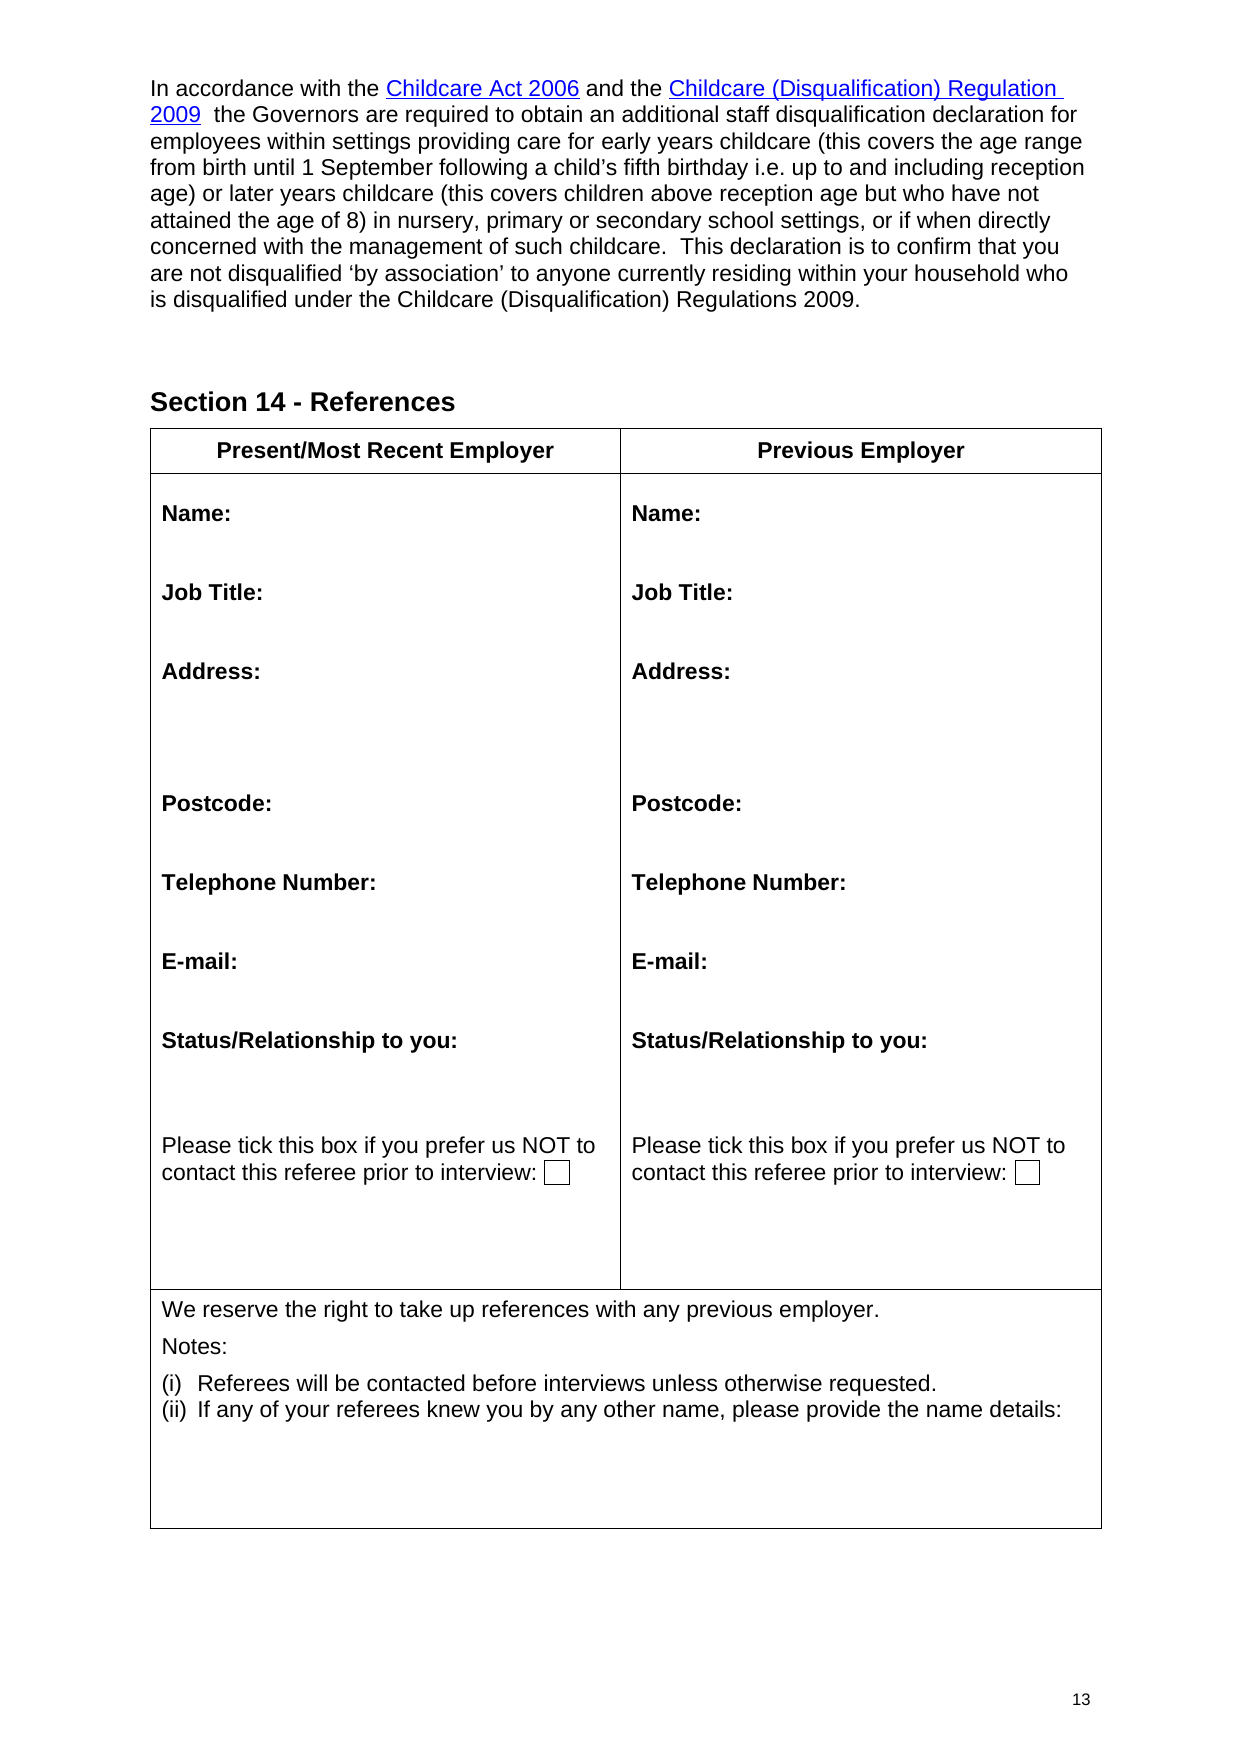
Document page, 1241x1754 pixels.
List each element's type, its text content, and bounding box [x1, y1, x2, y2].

table_cell Name: Job Title: Address: Postcode: Telephone Number: E-mail: Status/Relationship to you: Please tick this box if you prefer us NOT to contact this referee prior to interview: [151, 474, 620, 1289]
table_cell We reserve the right to take up references with any previous employer. Notes: Referees will be contacted before interviews unless otherwise requested. If any of your referees knew you by any other name, please provide the name details: [151, 1290, 1101, 1528]
table_header Present/Most Recent Employer [151, 429, 620, 472]
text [150, 75, 1090, 312]
table_header Previous Employer [621, 429, 1101, 472]
table_cell Name: Job Title: Address: Postcode: Telephone Number: E-mail: Status/Relationship to you: Please tick this box if you prefer us NOT to contact this referee prior to interview: [621, 474, 1101, 1289]
text Section 14 - References [150, 386, 1090, 417]
